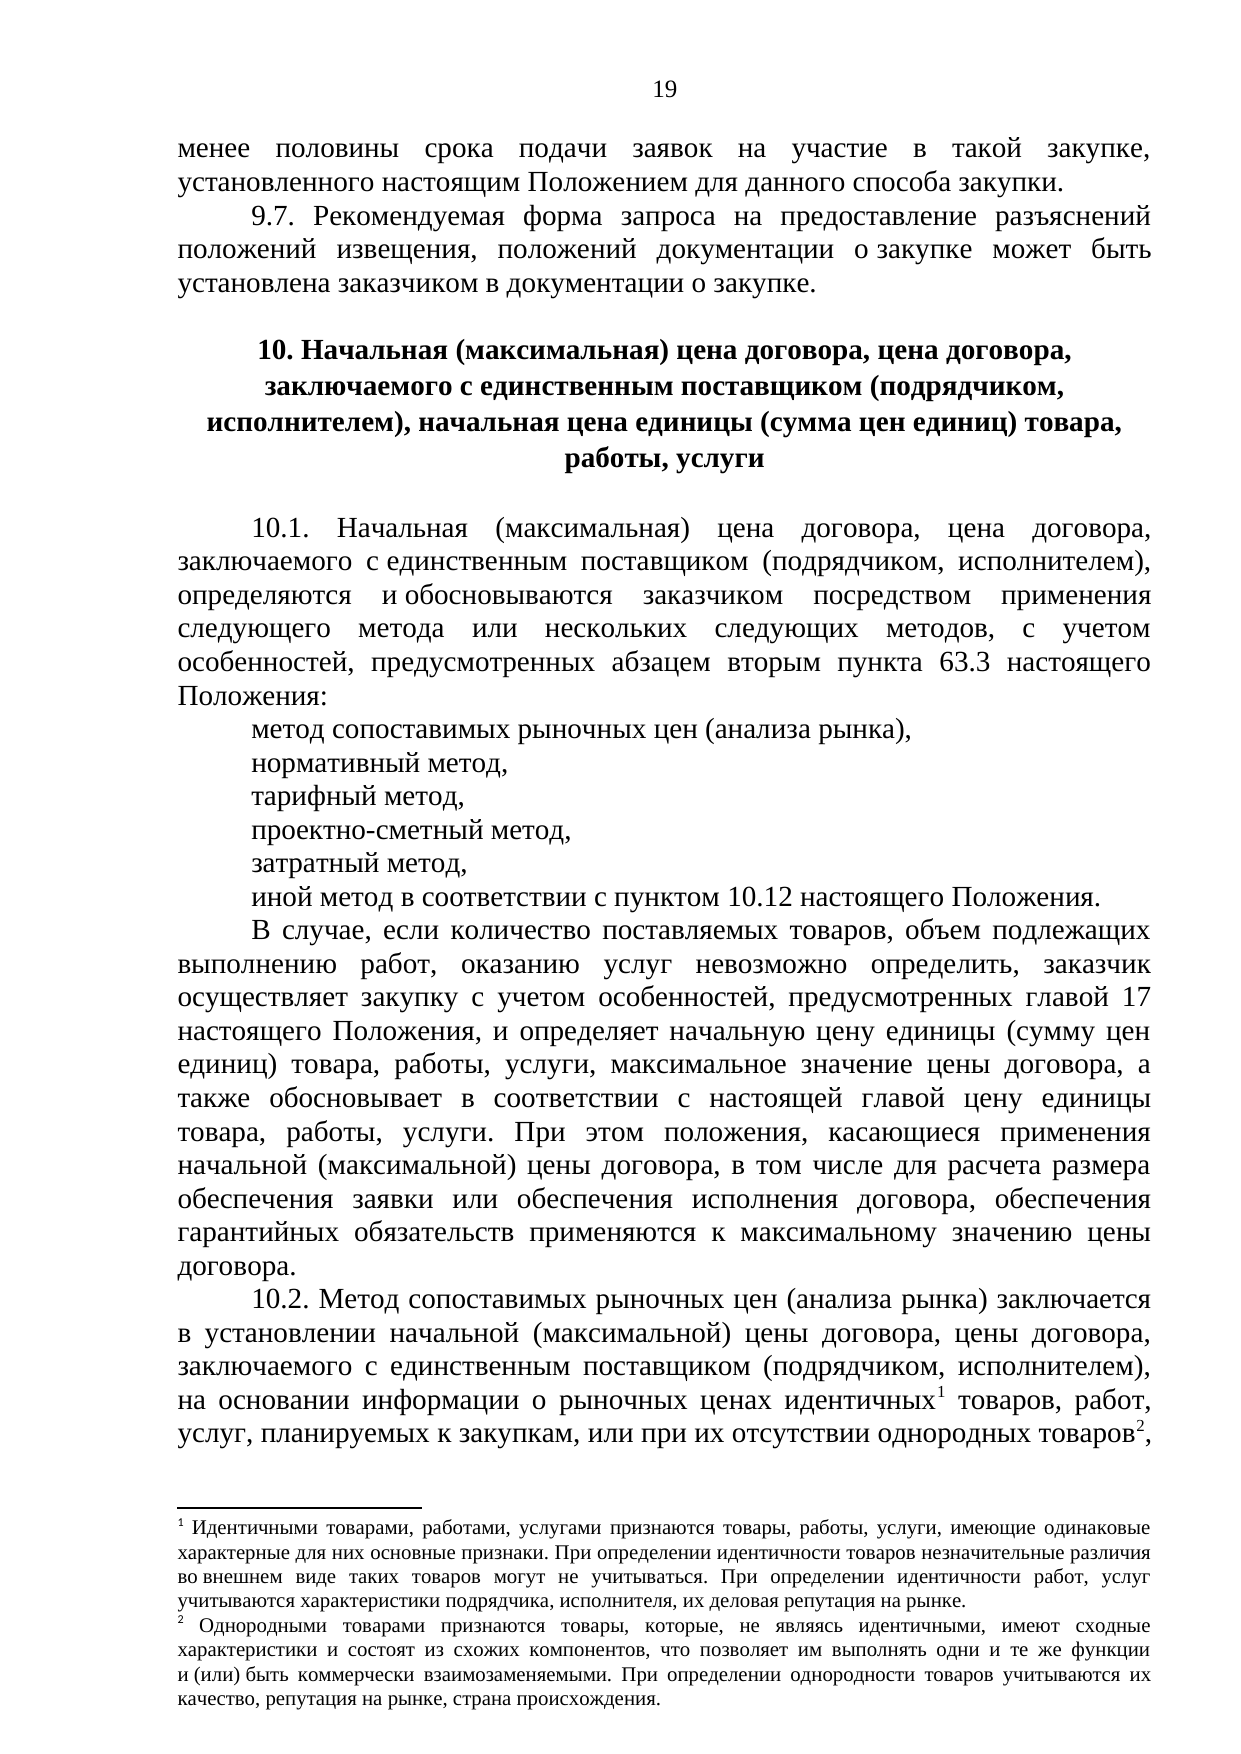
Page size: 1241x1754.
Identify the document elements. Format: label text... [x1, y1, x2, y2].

text тарифный метод, [177, 778, 1152, 812]
subtitle 10. Начальная (максимальная) цена договора, цена договора, заключаемого с единственным поставщиком (подрядчиком, исполнителем), начальная цена единицы (сумма цен единиц) товара, работы, услуги [177, 332, 1152, 474]
text иной метод в соответствии с пунктом 10.12 настоящего Положения. [177, 879, 1152, 912]
text метод сопоставимых рыночных цен (анализа рынка), [177, 711, 1152, 745]
text нормативный метод, [177, 745, 1152, 778]
text 9.7. Рекомендуемая форма запроса на предоставление разъяснений положений извещения, положений документации о закупке может быть установлена заказчиком в документации о закупке. [177, 198, 1152, 298]
text проектно-сметный метод, [177, 812, 1152, 845]
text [177, 131, 1152, 198]
text 10.1. Начальная (максимальная) цена договора, цена договора, заключаемого с единственным поставщиком (подрядчиком, исполнителем), определяются и обосновываются заказчиком посредством применения следующего метода или нескольких следующих методов, с учетом особенностей, предусмотренных абзацем вторым пункта 63.3 настоящего Положения: [177, 510, 1152, 711]
text затратный метод, [177, 845, 1152, 879]
text В случае, если количество поставляемых товаров, объем подлежащих выполнению работ, оказанию услуг невозможно определить, заказчик осуществляет закупку с учетом особенностей, предусмотренных главой 17 настоящего Положения, и определяет начальную цену единицы (сумму цен единиц) товара, работы, услуги, максимальное значение цены договора, а также обосновывает в соответствии с настоящей главой цену единицы товара, работы, услуги. При этом положения, касающиеся применения начальной (максимальной) цены договора, в том числе для расчета размера обеспечения заявки или обеспечения исполнения договора, обеспечения гарантийных обязательств применяются к максимальному значению цены договора. [177, 912, 1152, 1281]
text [177, 1281, 1152, 1449]
